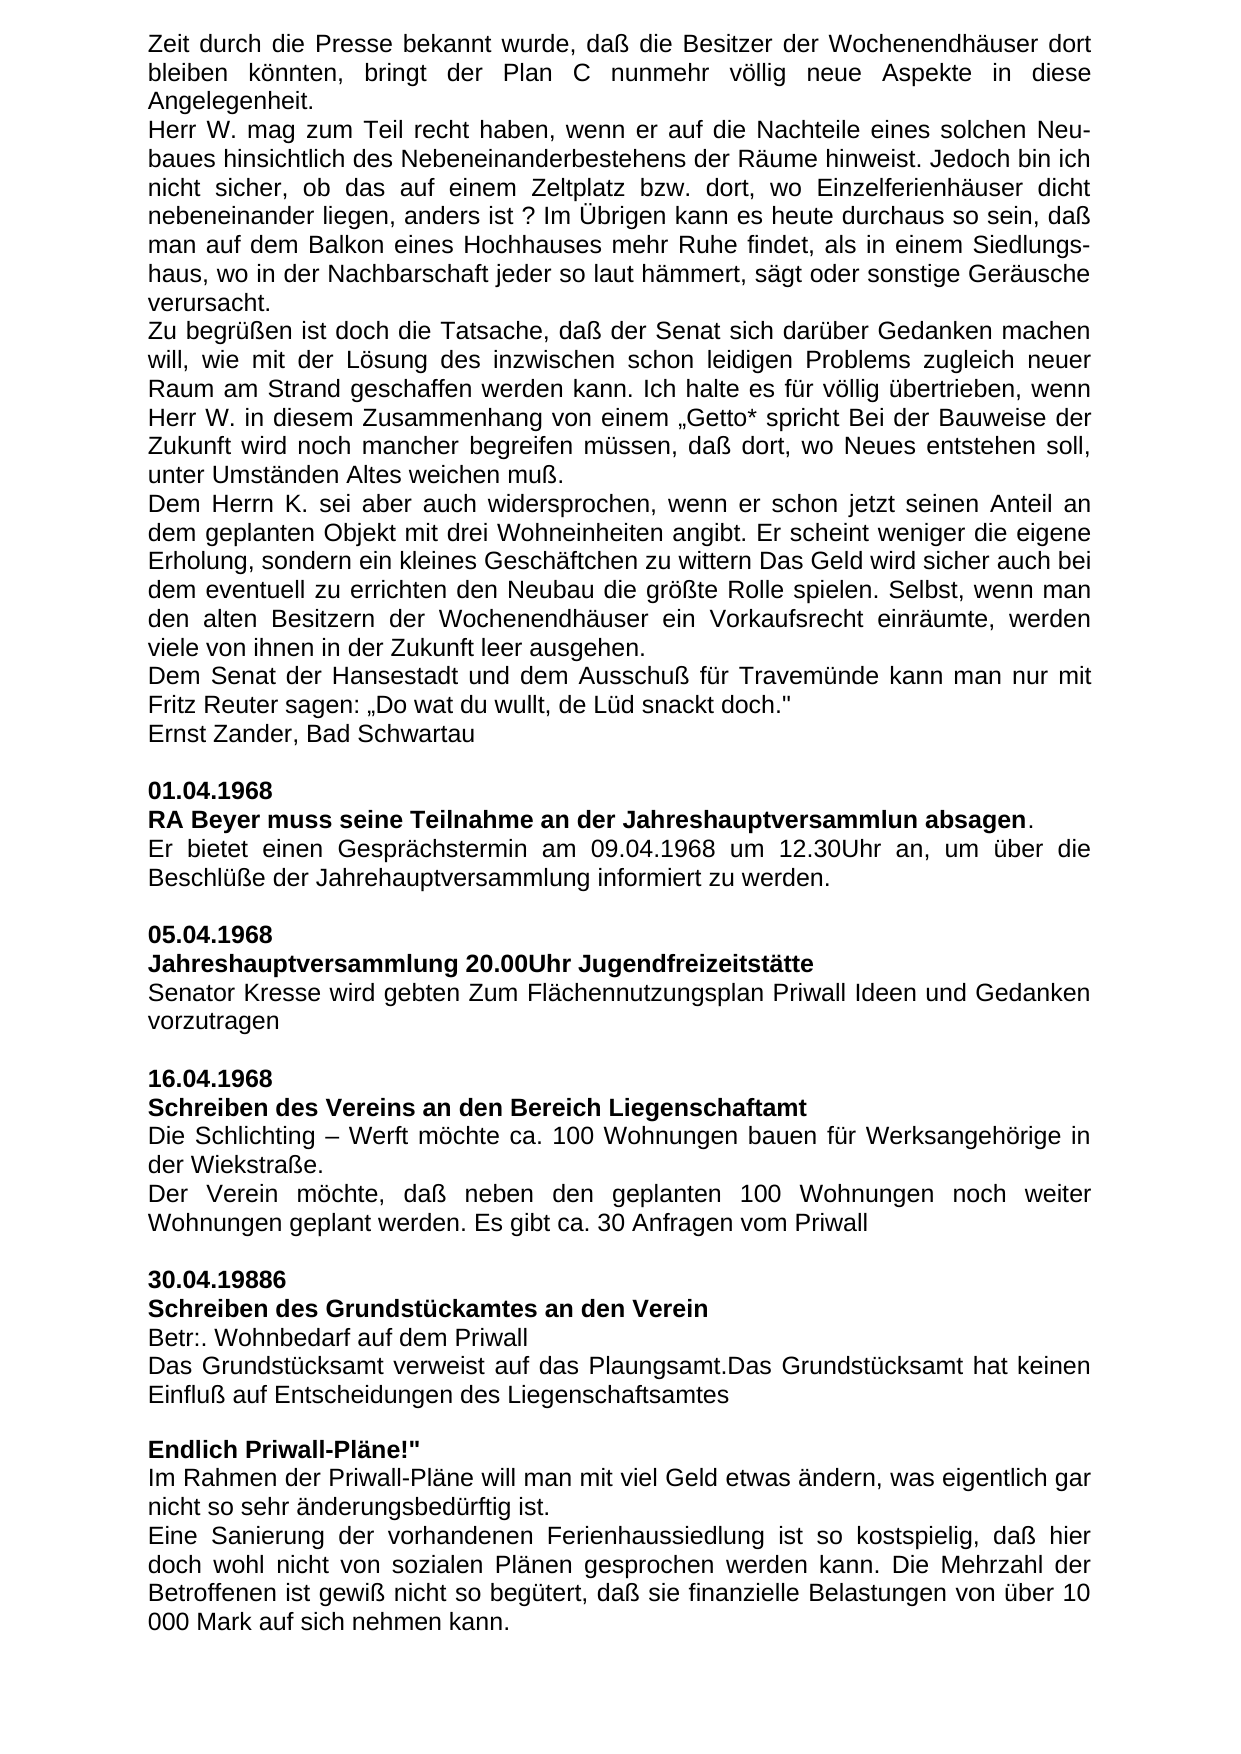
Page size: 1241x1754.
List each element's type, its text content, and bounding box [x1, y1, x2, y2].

text Zeit durch die Presse bekannt wurde, daß die Besitzer der Wochenendhäuser dort bleiben könnten, bringt der Plan C nunmehr völlig neue Aspekte in diese Angelegenheit. [148, 29, 1093, 115]
text Er bietet einen Gesprächstermin am 09.04.1968 um 12.30Uhr an, um über die Beschlüße der Jahrehauptversammlung informiert zu werden. [148, 834, 1093, 891]
text Schreiben des Grundstückamtes an den Verein [148, 1294, 1093, 1322]
text Betr:. Wohnbedarf auf dem Priwall [148, 1322, 1093, 1351]
text Herr W. mag zum Teil recht haben, wenn er auf die Nachteile eines solchen Neu-baues hinsichtlich des Nebeneinanderbestehens der Räume hinweist. Jedoch bin ich nicht sicher, ob das auf einem Zeltplatz bzw. dort, wo Einzelferienhäuser dicht nebeneinander liegen, anders ist ? Im Übrigen kann es heute durchaus so sein, daß man auf dem Balkon eines Hochhauses mehr Ruhe findet, als in einem Siedlungs-haus, wo in der Nachbarschaft jeder so laut hämmert, sägt oder sonstige Geräusche verursacht. [148, 115, 1093, 316]
text Der Verein möchte, daß neben den geplanten 100 Wohnungen noch weiter Wohnungen geplant werden. Es gibt ca. 30 Anfragen vom Priwall [148, 1179, 1093, 1236]
text RA Beyer muss seine Teilnahme an der Jahreshauptversammlun absagen. [148, 805, 1093, 834]
text Senator Kresse wird gebten Zum Flächennutzungsplan Priwall Ideen und Gedanken vorzutragen [148, 977, 1093, 1035]
text Schreiben des Vereins an den Bereich Liegenschaftamt [148, 1092, 1093, 1121]
text Dem Herrn K. sei aber auch widersprochen, wenn er schon jetzt seinen Anteil an dem geplanten Objekt mit drei Wohneinheiten angibt. Er scheint weniger die eigene Erholung, sondern ein kleines Geschäftchen zu wittern Das Geld wird sicher auch bei dem eventuell zu errichten den Neubau die größte Rolle spielen. Selbst, wenn man den alten Besitzern der Wochenendhäuser ein Vorkaufsrecht einräumte, werden viele von ihnen in der Zukunft leer ausgehen. [148, 489, 1093, 661]
text Die Schlichting – Werft möchte ca. 100 Wohnungen bauen für Werksangehörige in der Wiekstraße. [148, 1121, 1093, 1179]
text Im Rahmen der Priwall-Pläne will man mit viel Geld etwas ändern, was eigentlich gar nicht so sehr änderungsbedürftig ist. [148, 1463, 1093, 1521]
text Jahreshauptversammlung 20.00Uhr Jugendfreizeitstätte [148, 949, 1093, 977]
text Endlich Priwall-Pläne!" [148, 1437, 1093, 1463]
text Ernst Zander, Bad Schwartau [148, 719, 1093, 747]
text 05.04.1968 [148, 920, 1093, 949]
text Zu begrüßen ist doch die Tatsache, daß der Senat sich darüber Gedanken machen will, wie mit der Lösung des inzwischen schon leidigen Problems zugleich neuer Raum am Strand geschaffen werden kann. Ich halte es für völlig übertrieben, wenn Herr W. in diesem Zusammenhang von einem „Getto* spricht Bei der Bauweise der Zukunft wird noch mancher begreifen müssen, daß dort, wo Neues entstehen soll, unter Umständen Altes weichen muß. [148, 316, 1093, 489]
text 30.04.19886 [148, 1265, 1093, 1294]
text 01.04.1968 [148, 776, 1093, 805]
text Das Grundstücksamt verweist auf das Plaungsamt.Das Grundstücksamt hat keinen Einfluß auf Entscheidungen des Liegenschaftsamtes [148, 1351, 1093, 1409]
text Dem Senat der Hansestadt und dem Ausschuß für Travemünde kann man nur mit Fritz Reuter sagen: „Do wat du wullt, de Lüd snackt doch." [148, 661, 1093, 719]
text Eine Sanierung der vorhandenen Ferienhaussiedlung ist so kostspielig, daß hier doch wohl nicht von sozialen Plänen gesprochen werden kann. Die Mehrzahl der Betroffenen ist gewiß nicht so begütert, daß sie finanzielle Belastungen von über 10 000 Mark auf sich nehmen kann. [148, 1521, 1093, 1636]
text 16.04.1968 [148, 1064, 1093, 1092]
